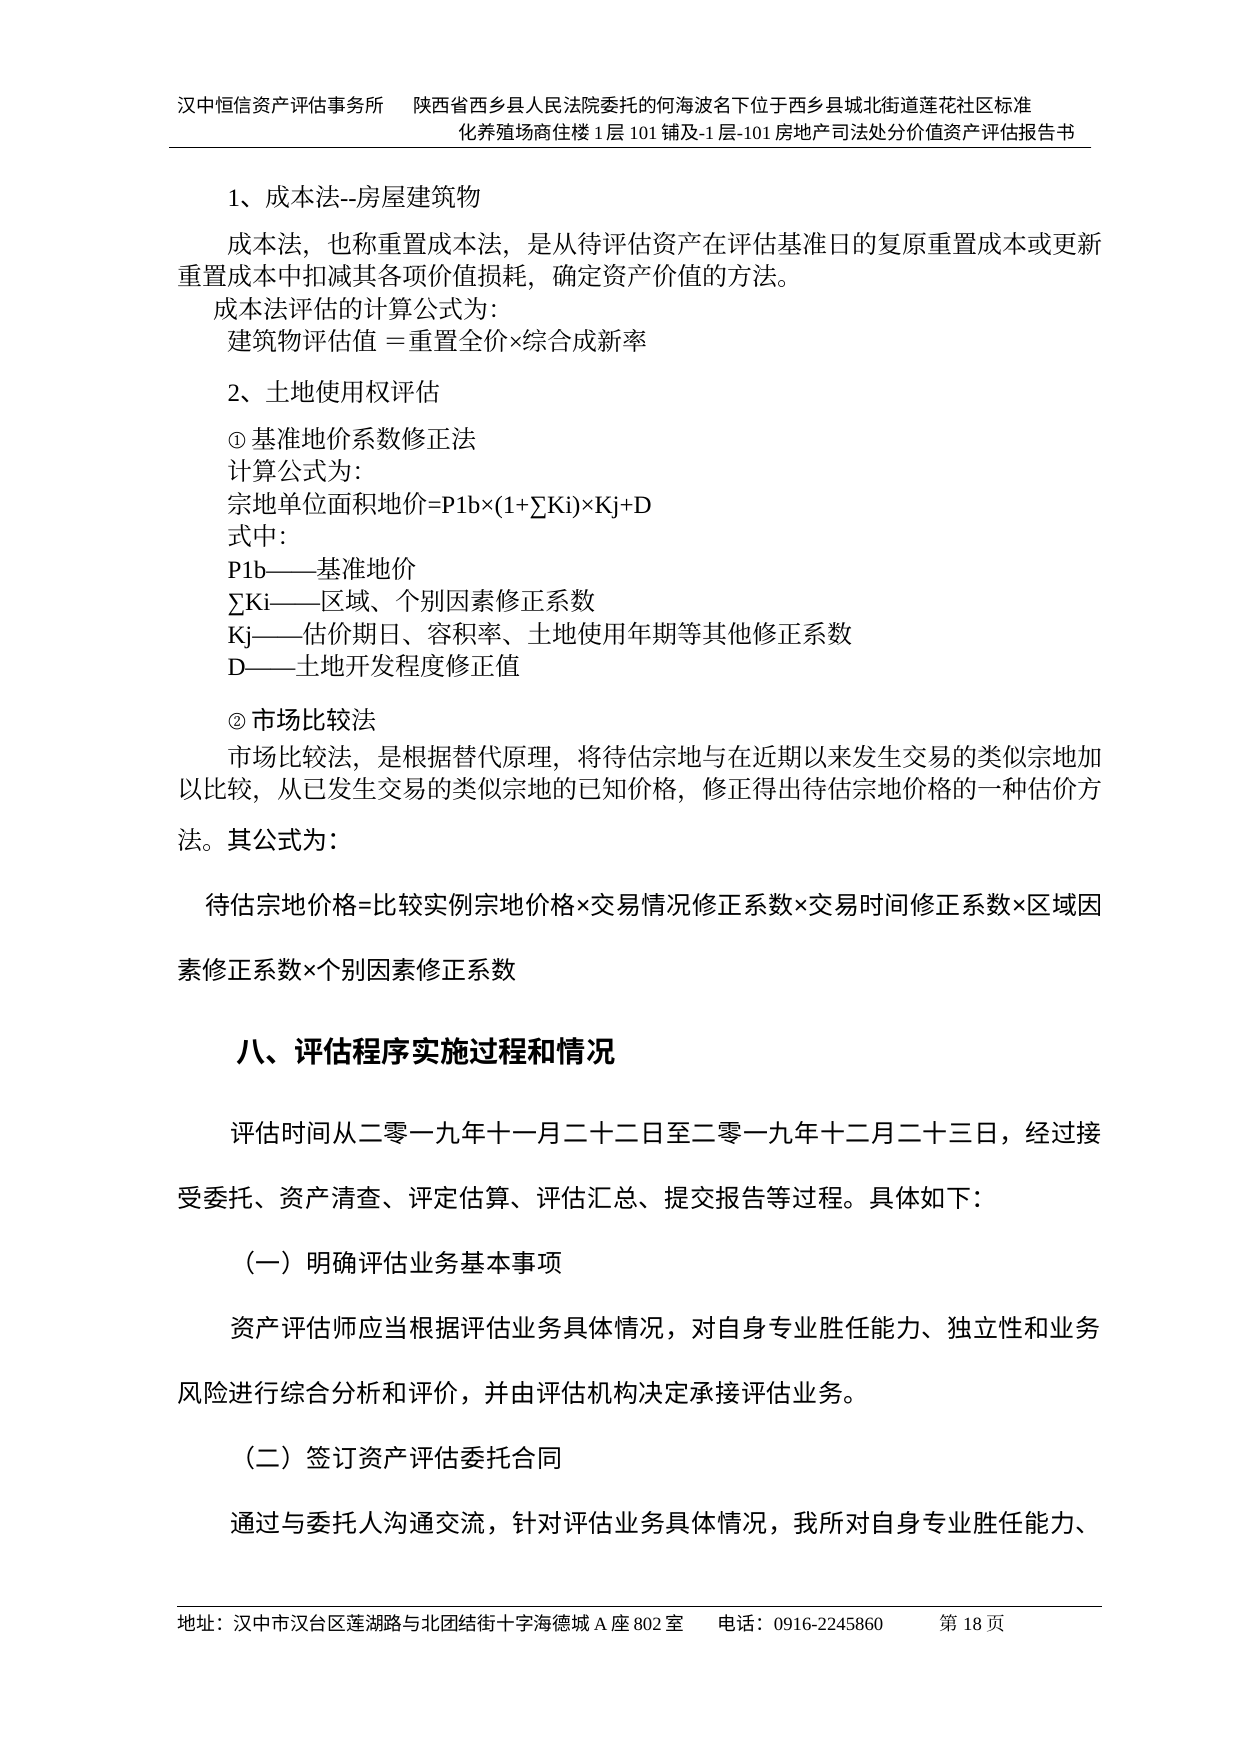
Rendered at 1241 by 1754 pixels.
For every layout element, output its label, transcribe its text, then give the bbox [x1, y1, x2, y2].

list 宗地单位面积地价=P1b×(1+∑Ki)×Kj+D [177, 488, 1102, 520]
subtitle 八、评估程序实施过程和情况 [177, 1017, 1102, 1082]
text 成本法评估的计算公式为： [177, 293, 1102, 325]
text （二）签订资产评估委托合同 [177, 1424, 1102, 1489]
list 市场比较法，是根据替代原理，将待估宗地与在近期以来发生交易的类似宗地加以比较，从已发生交易的类似宗地的已知价格，修正得出待估宗地价格的一种估价方法。其公式为： 待估宗地价格=比较实例宗地价格×交易情况修正系数×交易时间修正系数×区域因素修正系数×个别因素修正系数 [177, 741, 1102, 1001]
list Kj——估价期日、容积率、土地使用年期等其他修正系数 [177, 618, 1102, 650]
text 评估时间从二零一九年十一月二十二日至二零一九年十二月二十三日，经过接受委托、资产清查、评定估算、评估汇总、提交报告等过程。具体如下： [177, 1099, 1102, 1229]
text 1、成本法--房屋建筑物 [177, 163, 1102, 228]
list 式中： [177, 520, 1102, 553]
text 建筑物评估值 ＝重置全价×综合成新率 [177, 325, 1102, 358]
list ∑Ki——区域、个别因素修正系数 [177, 585, 1102, 618]
list D——土地开发程度修正值 [177, 650, 1102, 683]
text ①基准地价系数修正法 [177, 423, 1102, 455]
text 资产评估师应当根据评估业务具体情况，对自身专业胜任能力、独立性和业务风险进行综合分析和评价，并由评估机构决定承接评估业务。 [177, 1294, 1102, 1424]
text 成本法，也称重置成本法，是从待评估资产在评估基准日的复原重置成本或更新重置成本中扣减其各项价值损耗，确定资产价值的方法。 [177, 228, 1102, 293]
list P1b——基准地价 [177, 553, 1102, 585]
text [177, 1489, 1102, 1554]
text 计算公式为： [177, 455, 1102, 488]
text ②市场比较法 [202, 683, 1102, 741]
text （一）明确评估业务基本事项 [177, 1229, 1102, 1294]
text 2、土地使用权评估 [177, 358, 1102, 423]
